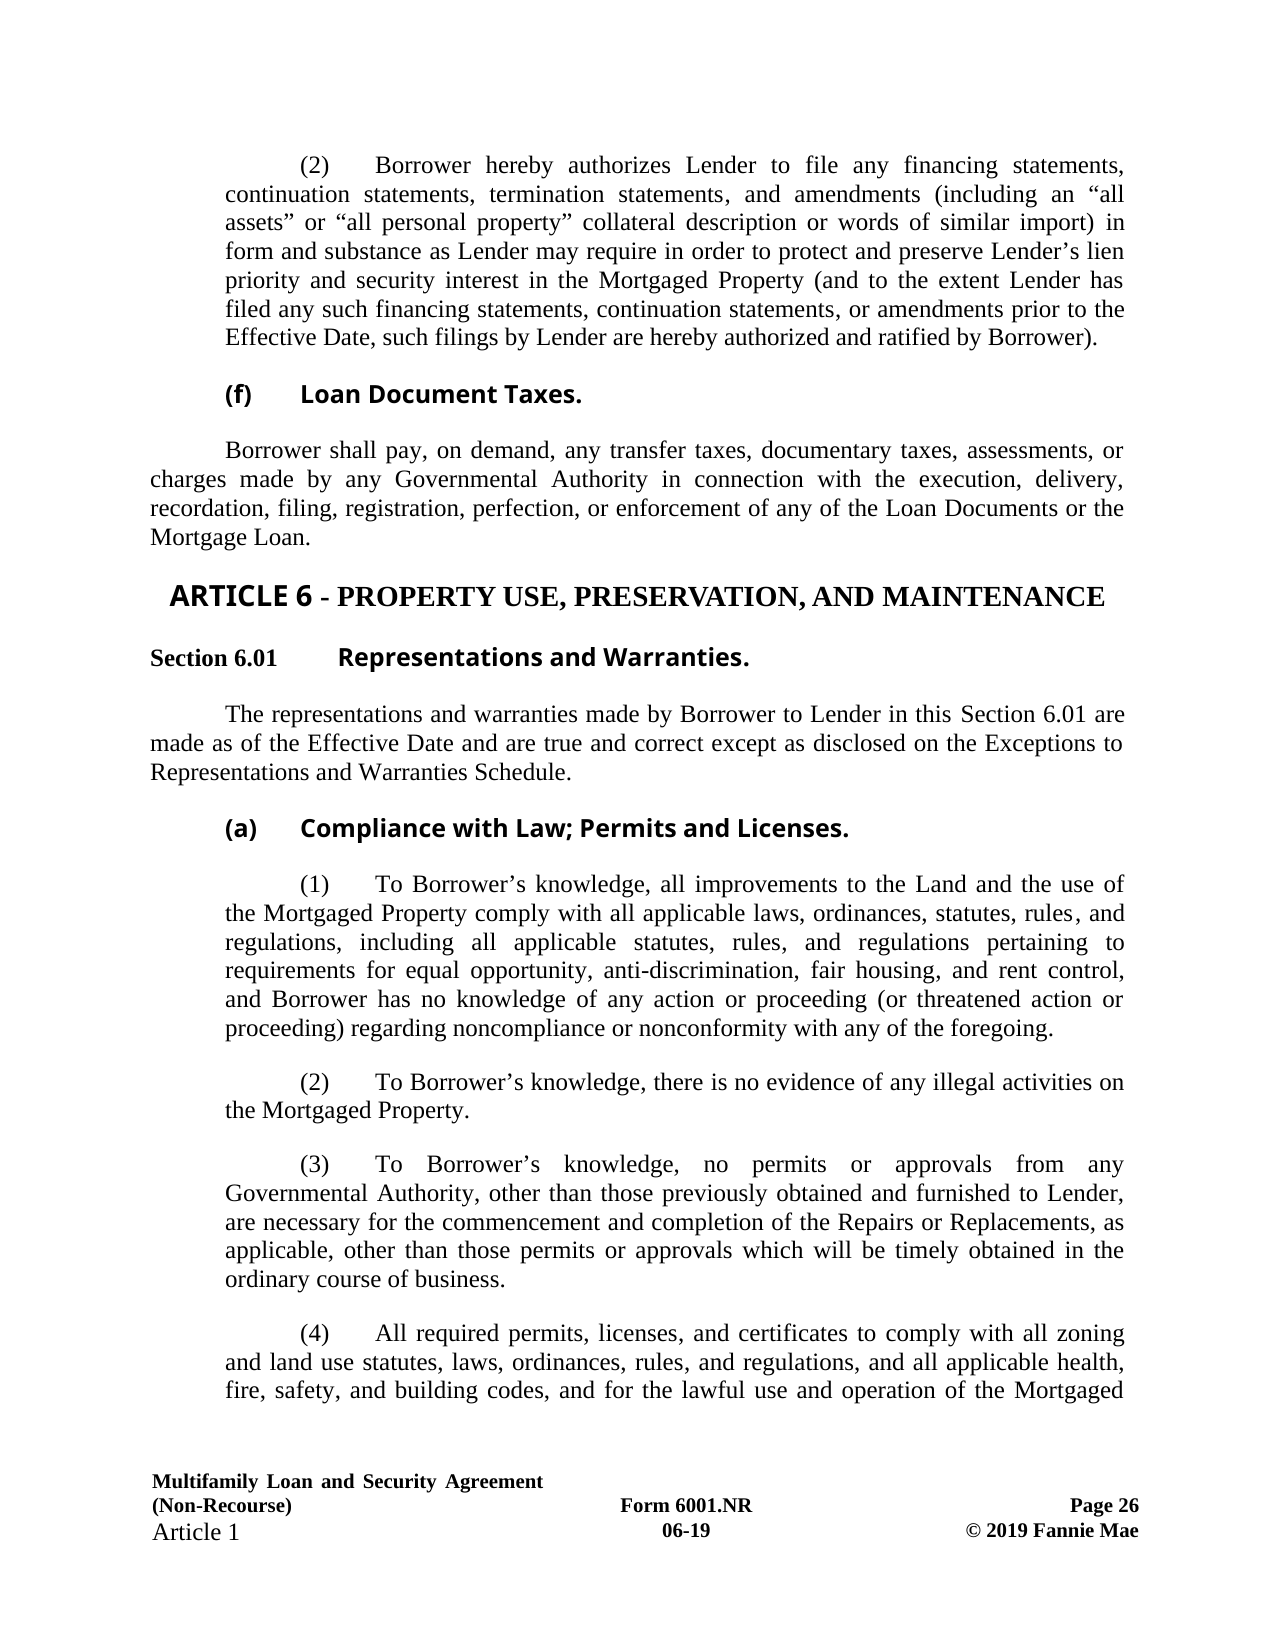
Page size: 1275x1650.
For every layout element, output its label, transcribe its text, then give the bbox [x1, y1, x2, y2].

text Borrower shall pay, on demand, any transfer taxes, documentary taxes, assessments, or charges made by any Governmental Authority in connection with the execution, delivery, recordation, filing, registration, perfection, or enforcement of any of the Loan Documents or the Mortgage Loan. [150, 435, 1125, 550]
subtitle - PROPERTY USE, PRESERVATION, AND MAINTENANCE [150, 575, 1125, 615]
subtitle Borrower hereby authorizes Lender to file any financing statements, continuation statements, termination statements, and amendments (including an “all assets” or “all personal property” collateral description or words of similar import) in form and substance as Lender may require in order to protect and preserve Lender’s lien priority and security interest in the Mortgaged Property (and to the extent Lender has filed any such financing statements, continuation statements, or amendments prior to the Effective Date, such filings by Lender are hereby authorized and ratified by Borrower). [225, 150, 1125, 351]
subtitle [225, 1318, 1125, 1404]
subtitle To Borrower’s knowledge, no permits or approvals from any Governmental Authority, other than those previously obtained and furnished to Lender, are necessary for the commencement and completion of the Repairs or Replacements, as applicable, other than those permits or approvals which will be timely obtained in the ordinary course of business. [225, 1149, 1125, 1293]
subtitle To Borrower’s knowledge, there is no evidence of any illegal activities on the Mortgaged Property. [225, 1067, 1125, 1124]
subtitle Representations and Warranties. [150, 640, 1125, 674]
subtitle To Borrower’s knowledge, all improvements to the Land and the use of the Mortgaged Property comply with all applicable laws, ordinances, statutes, rules, and regulations, including all applicable statutes, rules, and regulations pertaining to requirements for equal opportunity, anti-discrimination, fair housing, and rent control, and Borrower has no knowledge of any action or proceeding (or threatened action or proceeding) regarding noncompliance or nonconformity with any of the foregoing. [225, 869, 1125, 1042]
text The representations and warranties made by Borrower to Lender in this Section 6.01 are made as of the Effective Date and are true and correct except as disclosed on the Exceptions to Representations and Warranties Schedule. [150, 699, 1125, 785]
subtitle Loan Document Taxes. [150, 376, 1125, 410]
subtitle Compliance with Law; Permits and Licenses. [150, 810, 1125, 844]
